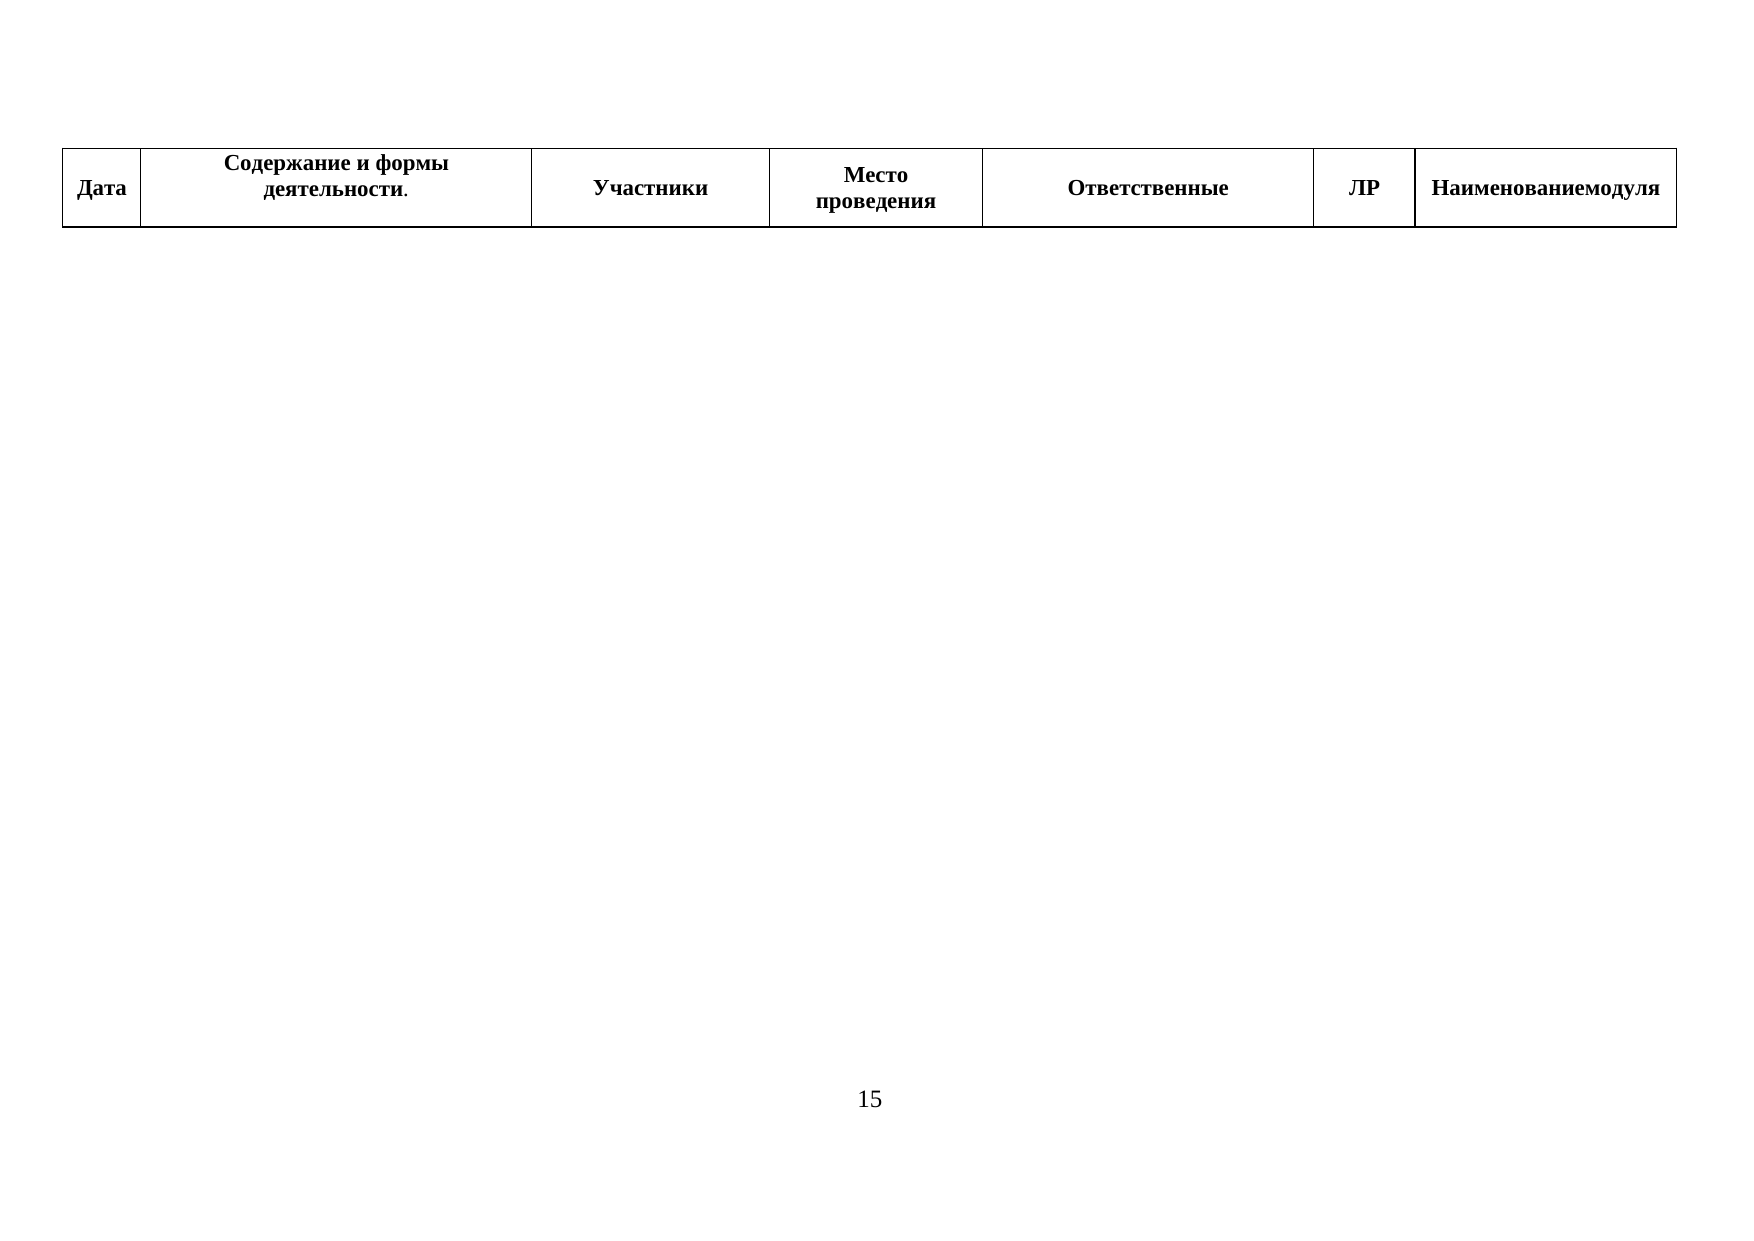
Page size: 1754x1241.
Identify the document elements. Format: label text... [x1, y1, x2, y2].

table_header ЛР [1314, 149, 1414, 226]
table_header Дата [63, 149, 140, 226]
table_header Место проведения [770, 149, 982, 226]
table_header Наименованиемодуля [1416, 149, 1676, 226]
table_header Участники [532, 149, 769, 226]
table_header Содержание и формы деятельности. [141, 149, 531, 226]
table_header Ответственные [983, 149, 1313, 226]
